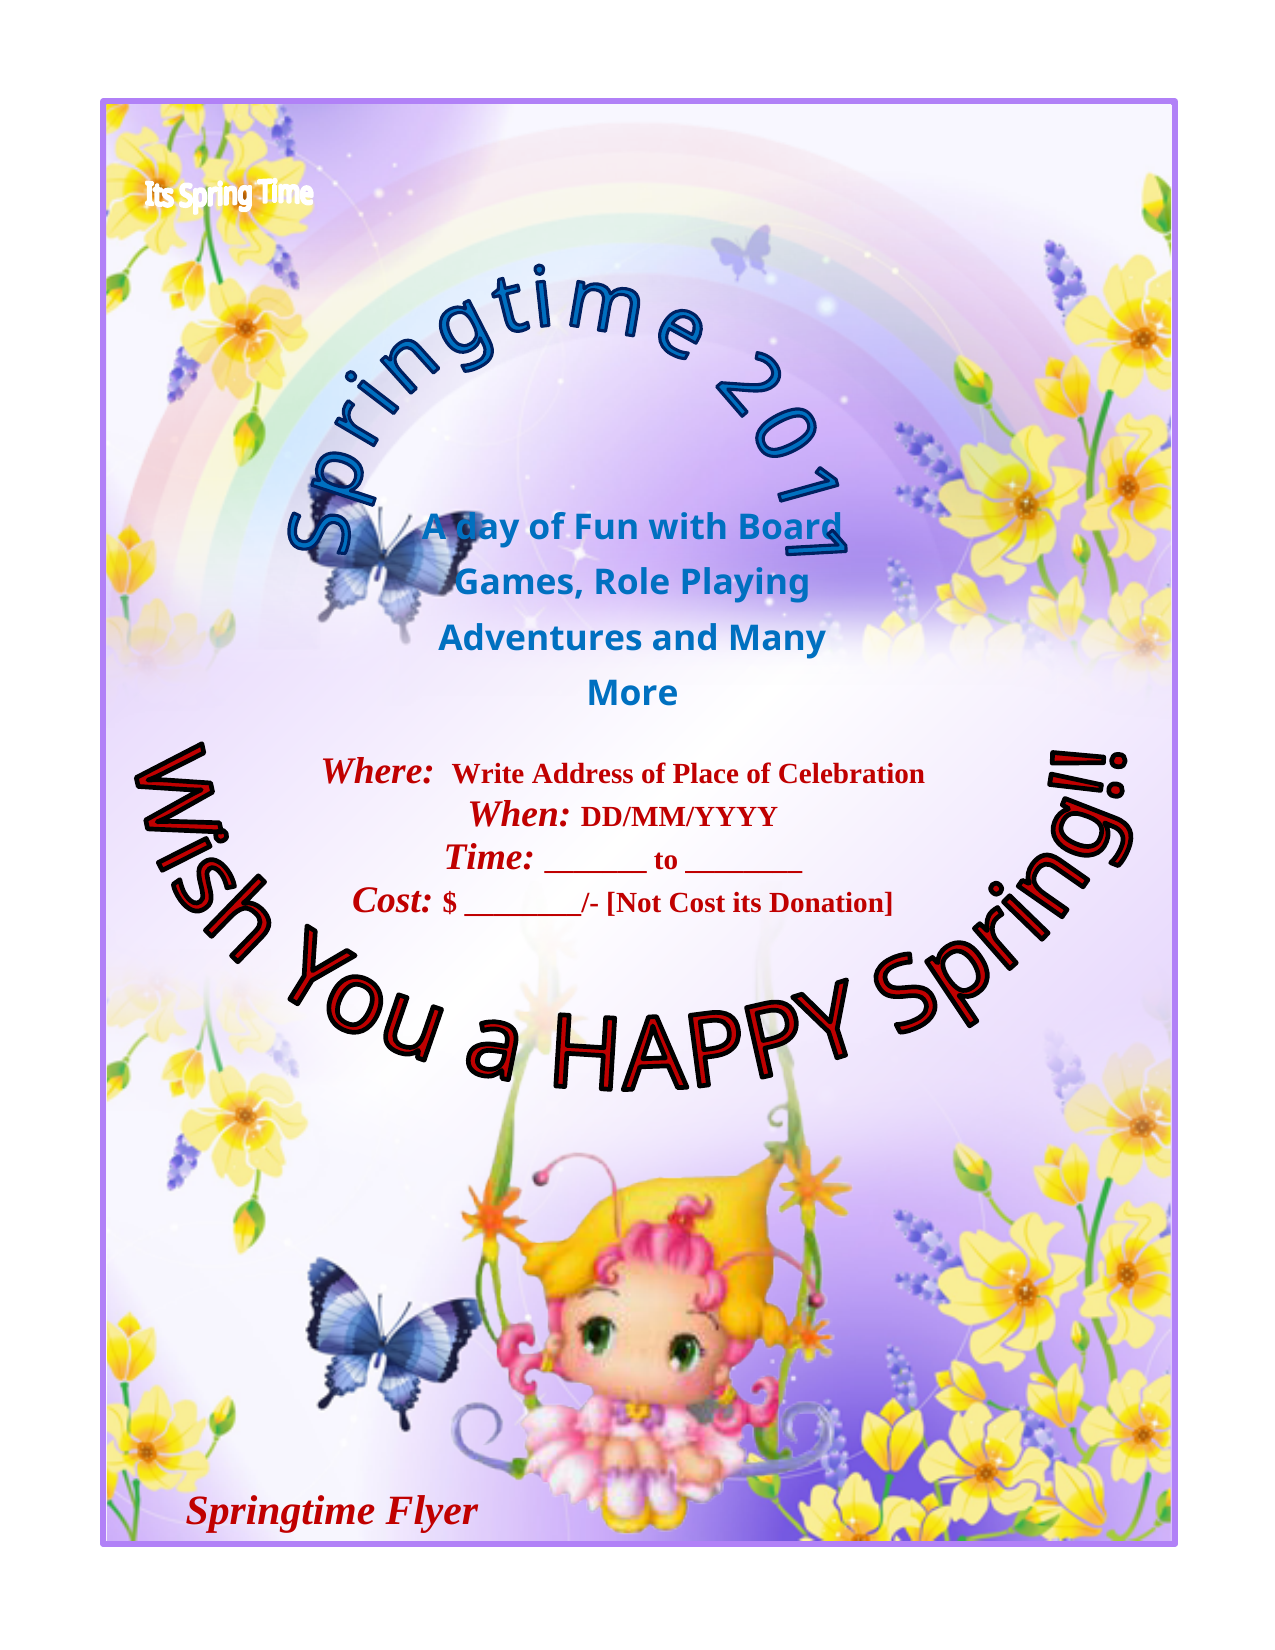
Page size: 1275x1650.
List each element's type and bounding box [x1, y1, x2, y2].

picture [106, 881, 1171, 1541]
picture [101, 104, 1172, 772]
picture [188, 893, 200, 900]
